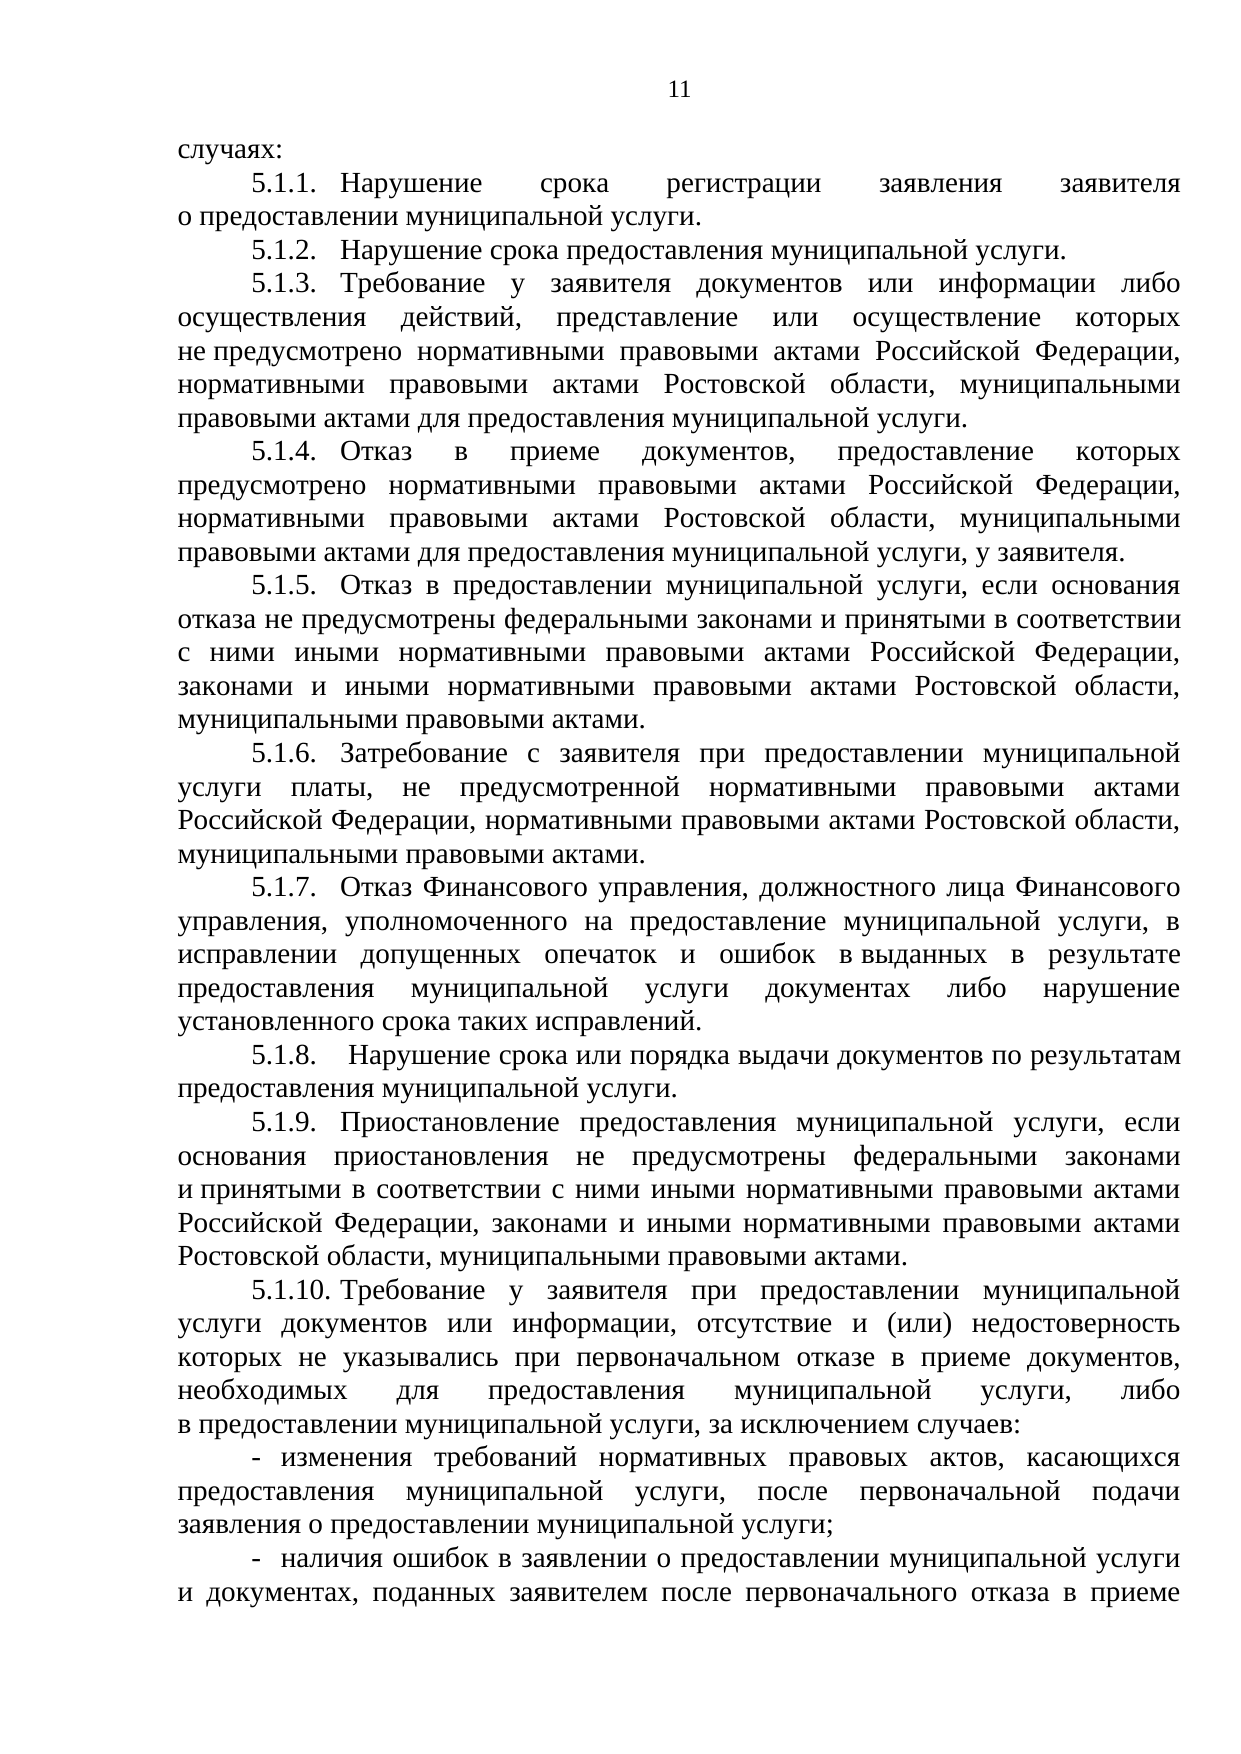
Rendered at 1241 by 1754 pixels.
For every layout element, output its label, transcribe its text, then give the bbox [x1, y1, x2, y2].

text 5.1.2. Нарушение срока предоставления муниципальной услуги. [177, 232, 1181, 266]
text 5.1.10. Требование у заявителя при предоставлении муниципальной услуги документов или информации, отсутствие и (или) недостоверность которых не указывались при первоначальном отказе в приеме документов, необходимых для предоставления муниципальной услуги, либо в предоставлении муниципальной услуги, за исключением случаев: [177, 1272, 1181, 1439]
text 5.1.7. Отказ Финансового управления, должностного лица Финансового управления, уполномоченного на предоставление муниципальной услуги, в исправлении допущенных опечаток и ошибок в выданных в результате предоставления муниципальной услуги документах либо нарушение установленного срока таких исправлений. [177, 869, 1181, 1037]
text 5.1.3. Требование у заявителя документов или информации либо осуществления действий, представление или осуществление которых не предусмотрено нормативными правовыми актами Российской Федерации, нормативными правовыми актами Ростовской области, муниципальными правовыми актами для предоставления муниципальной услуги. [177, 266, 1181, 433]
text 5.1.8. Нарушение срока или порядка выдачи документов по результатам предоставления муниципальной услуги. [177, 1037, 1181, 1104]
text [177, 1540, 1181, 1607]
text 5.1.6. Затребование с заявителя при предоставлении муниципальной услуги платы, не предусмотренной нормативными правовыми актами Российской Федерации, нормативными правовыми актами Ростовской области, муниципальными правовыми актами. [177, 735, 1181, 869]
text 5.1.1. Нарушение срока регистрации заявления заявителя о предоставлении муниципальной услуги. [177, 165, 1181, 232]
text 5.1.9. Приостановление предоставления муниципальной услуги, если основания приостановления не предусмотрены федеральными законами и принятыми в соответствии с ними иными нормативными правовыми актами Российской Федерации, законами и иными нормативными правовыми актами Ростовской области, муниципальными правовыми актами. [177, 1104, 1181, 1272]
text 5.1.5. Отказ в предоставлении муниципальной услуги, если основания отказа не предусмотрены федеральными законами и принятыми в соответствии с ними иными нормативными правовыми актами Российской Федерации, законами и иными нормативными правовыми актами Ростовской области, муниципальными правовыми актами. [177, 567, 1181, 735]
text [177, 131, 1181, 165]
text 5.1.4. Отказ в приеме документов, предоставление которых предусмотрено нормативными правовыми актами Российской Федерации, нормативными правовыми актами Ростовской области, муниципальными правовыми актами для предоставления муниципальной услуги, у заявителя. [177, 433, 1181, 567]
text - изменения требований нормативных правовых актов, касающихся предоставления муниципальной услуги, после первоначальной подачи заявления о предоставлении муниципальной услуги; [177, 1439, 1181, 1540]
